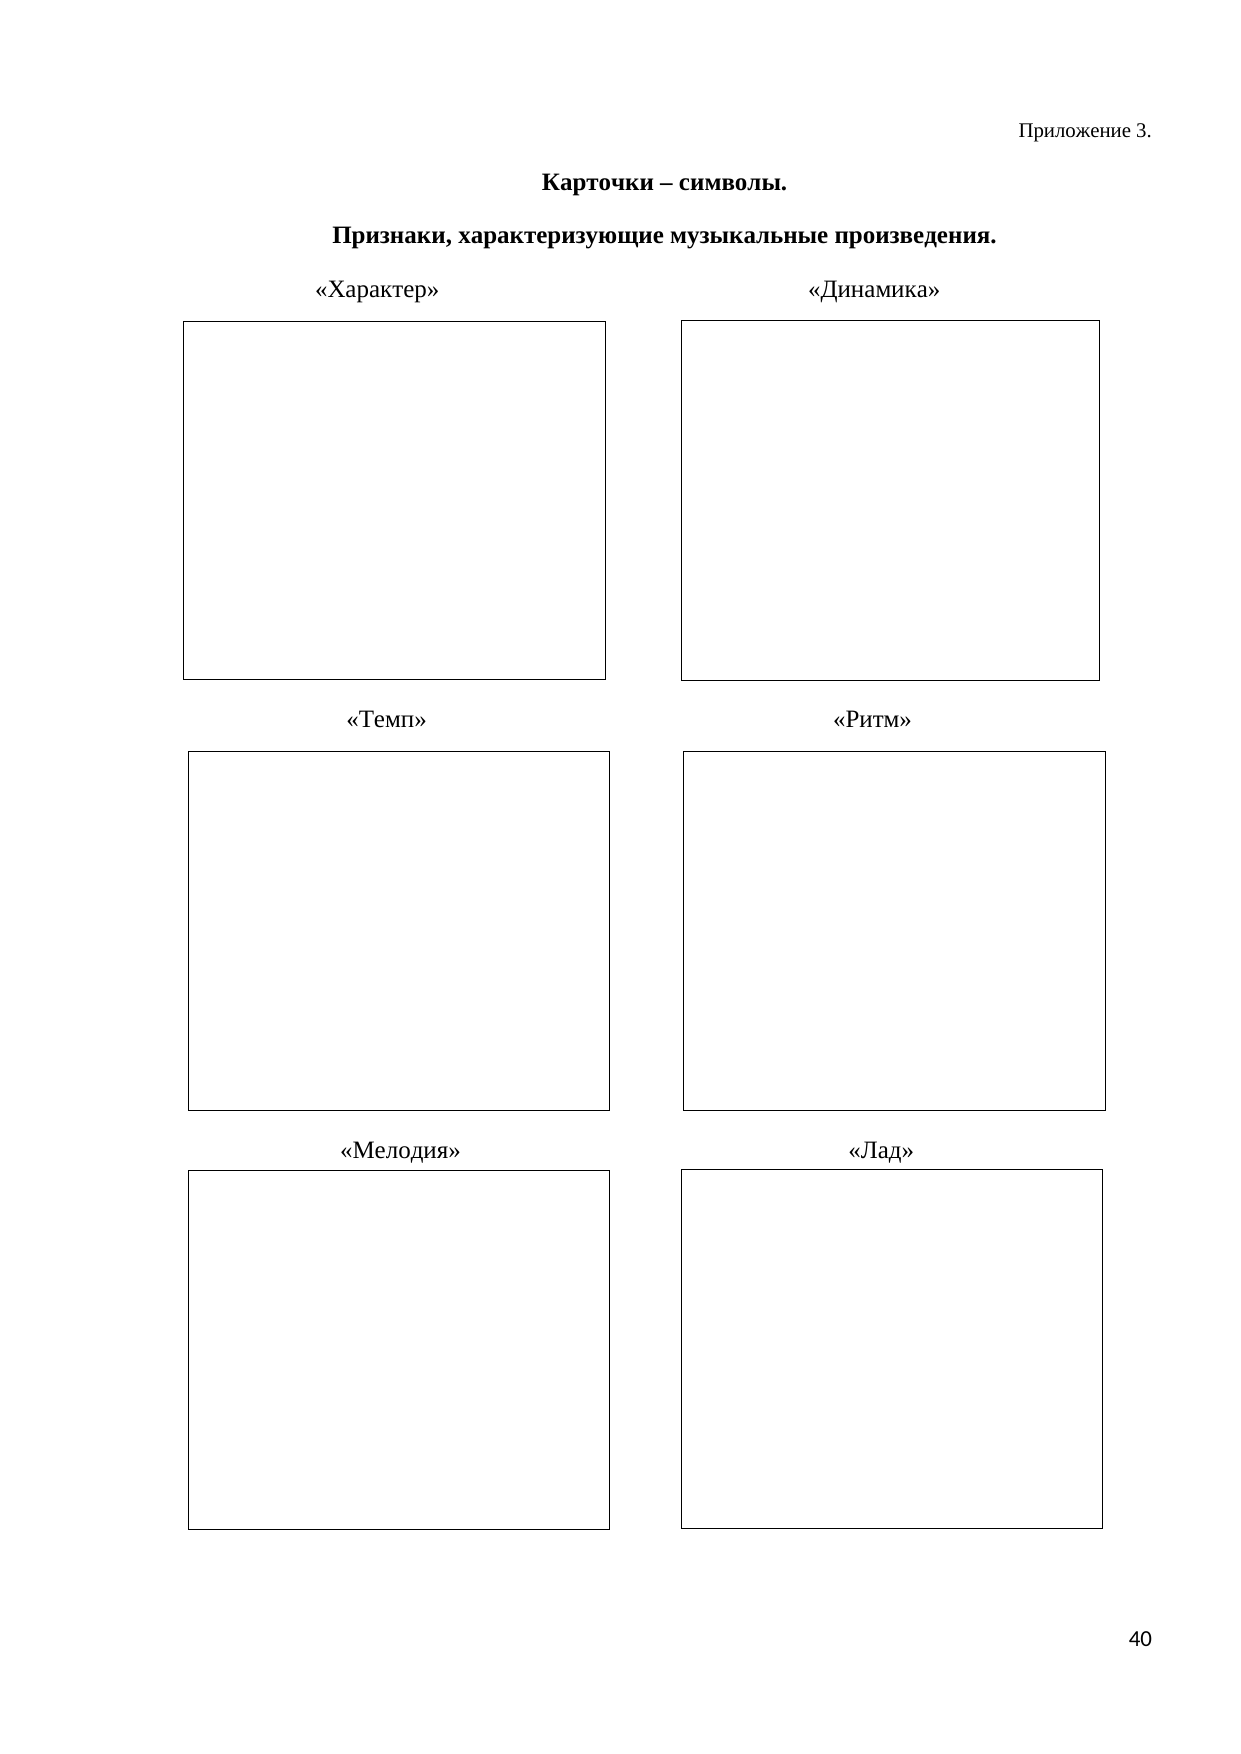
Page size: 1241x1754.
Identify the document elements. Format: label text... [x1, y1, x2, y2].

text «Мелодия» «Лад» [177, 1135, 1152, 1164]
text Приложение 3. [177, 118, 1152, 142]
text «Темп» «Ритм» [177, 704, 1152, 733]
text «Характер» «Динамика» [177, 274, 1152, 303]
text Признаки, характеризующие музыкальные произведения. [177, 220, 1152, 249]
text Карточки – символы. [177, 167, 1152, 195]
